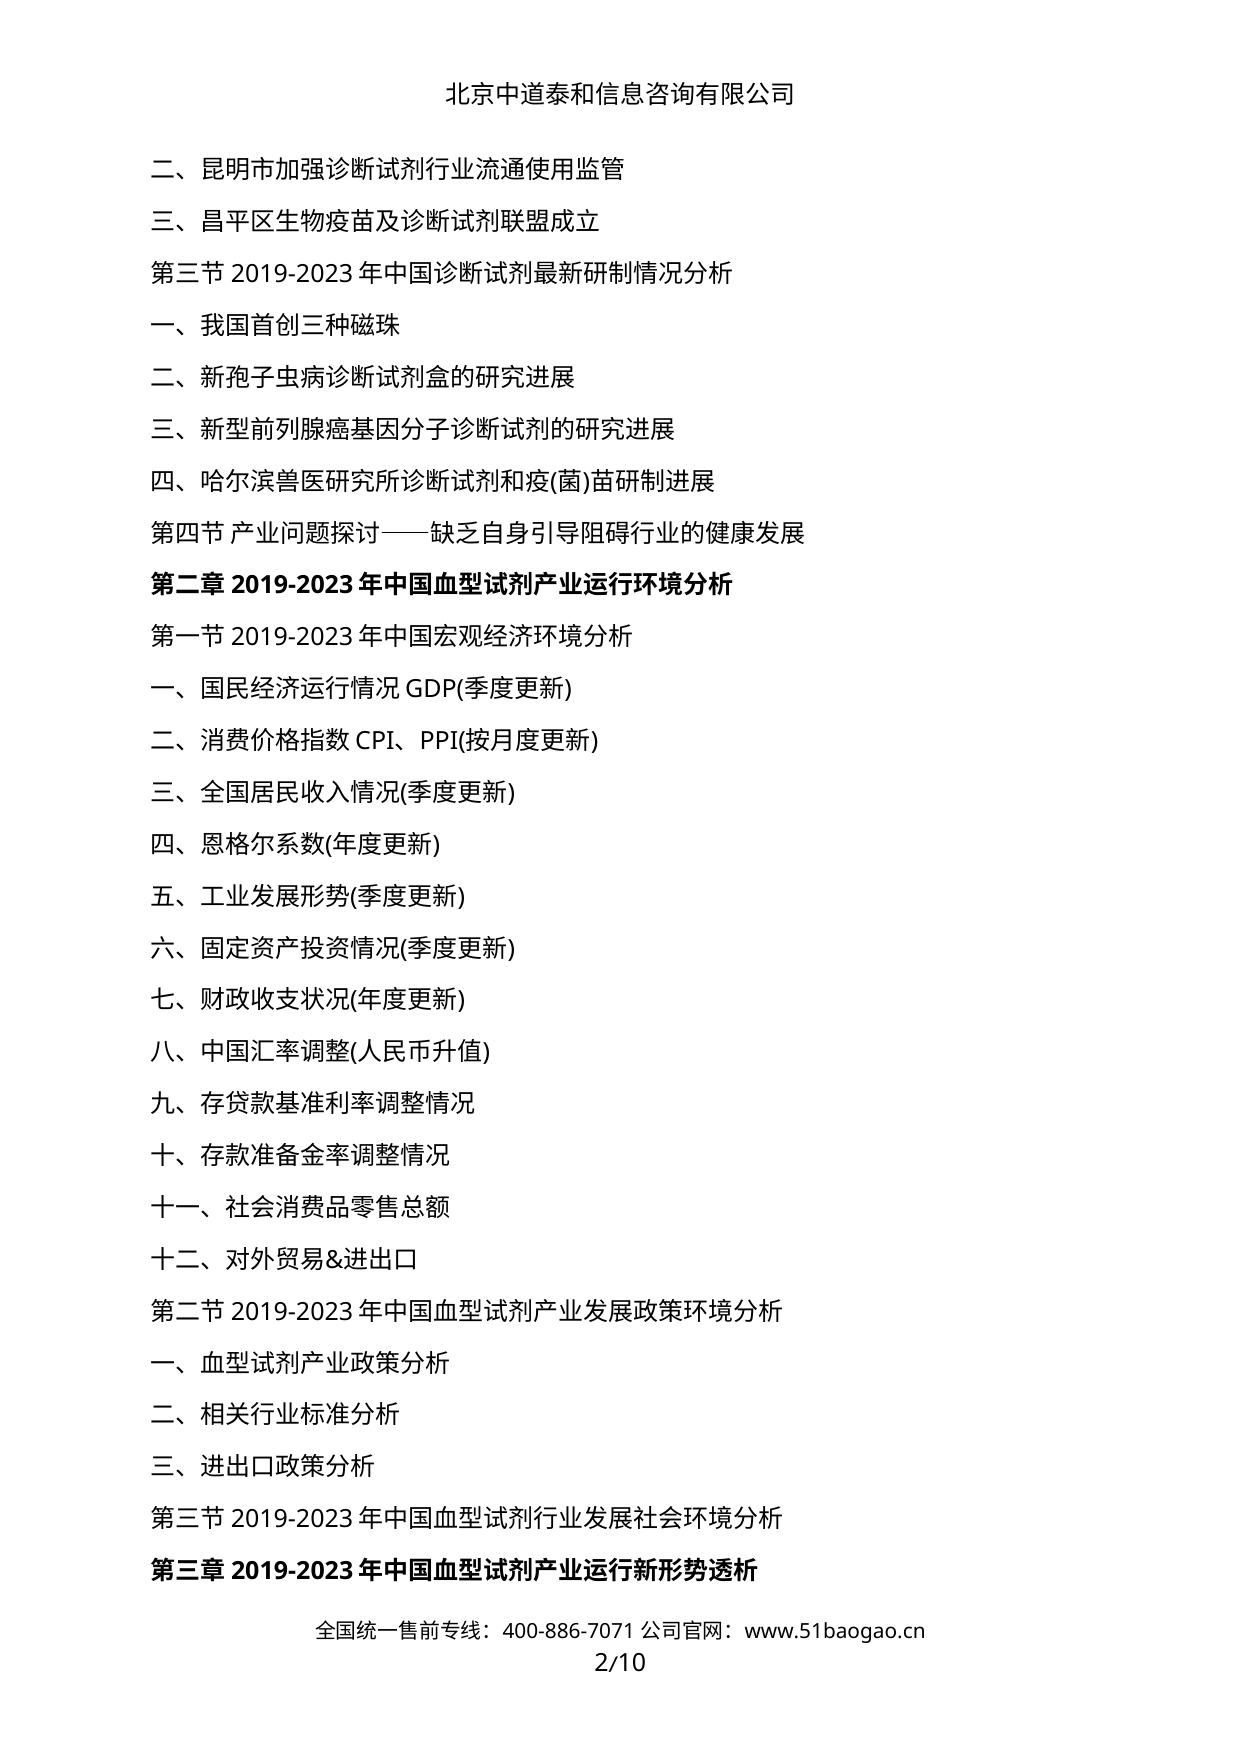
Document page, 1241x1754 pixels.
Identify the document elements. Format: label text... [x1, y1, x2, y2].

text 第三章 2019-2023年中国血型试剂产业运行新形势透析 [150, 1551, 1090, 1587]
text 第三节 2019-2023年中国诊断试剂最新研制情况分析 [150, 254, 1090, 290]
text 二、相关行业标准分析 [150, 1395, 1090, 1431]
text 三、昌平区生物疫苗及诊断试剂联盟成立 [150, 202, 1090, 238]
text 二、消费价格指数CPI、PPI(按月度更新) [150, 721, 1090, 757]
text 一、我国首创三种磁珠 [150, 306, 1090, 342]
text 十二、对外贸易&进出口 [150, 1239, 1090, 1276]
text 三、进出口政策分析 [150, 1447, 1090, 1483]
text 四、恩格尔系数(年度更新) [150, 824, 1090, 861]
text 二、昆明市加强诊断试剂行业流通使用监管 [150, 150, 1090, 186]
text 九、存贷款基准利率调整情况 [150, 1084, 1090, 1120]
text 第一节 2019-2023年中国宏观经济环境分析 [150, 617, 1090, 653]
text 十、存款准备金率调整情况 [150, 1136, 1090, 1172]
text 第二章 2019-2023年中国血型试剂产业运行环境分析 [150, 565, 1090, 601]
text 一、血型试剂产业政策分析 [150, 1343, 1090, 1379]
text 第四节 产业问题探讨——缺乏自身引导阻碍行业的健康发展 [150, 513, 1090, 549]
text 八、中国汇率调整(人民币升值) [150, 1032, 1090, 1068]
text 四、哈尔滨兽医研究所诊断试剂和疫(菌)苗研制进展 [150, 461, 1090, 497]
text 五、工业发展形势(季度更新) [150, 876, 1090, 912]
text 三、新型前列腺癌基因分子诊断试剂的研究进展 [150, 409, 1090, 446]
text 七、财政收支状况(年度更新) [150, 980, 1090, 1016]
text 一、国民经济运行情况GDP(季度更新) [150, 669, 1090, 705]
text 二、新孢子虫病诊断试剂盒的研究进展 [150, 357, 1090, 394]
text 十一、社会消费品零售总额 [150, 1187, 1090, 1224]
text 三、全国居民收入情况(季度更新) [150, 772, 1090, 809]
text 第二节 2019-2023年中国血型试剂产业发展政策环境分析 [150, 1291, 1090, 1327]
text 六、固定资产投资情况(季度更新) [150, 928, 1090, 964]
text 第三节 2019-2023年中国血型试剂行业发展社会环境分析 [150, 1499, 1090, 1535]
